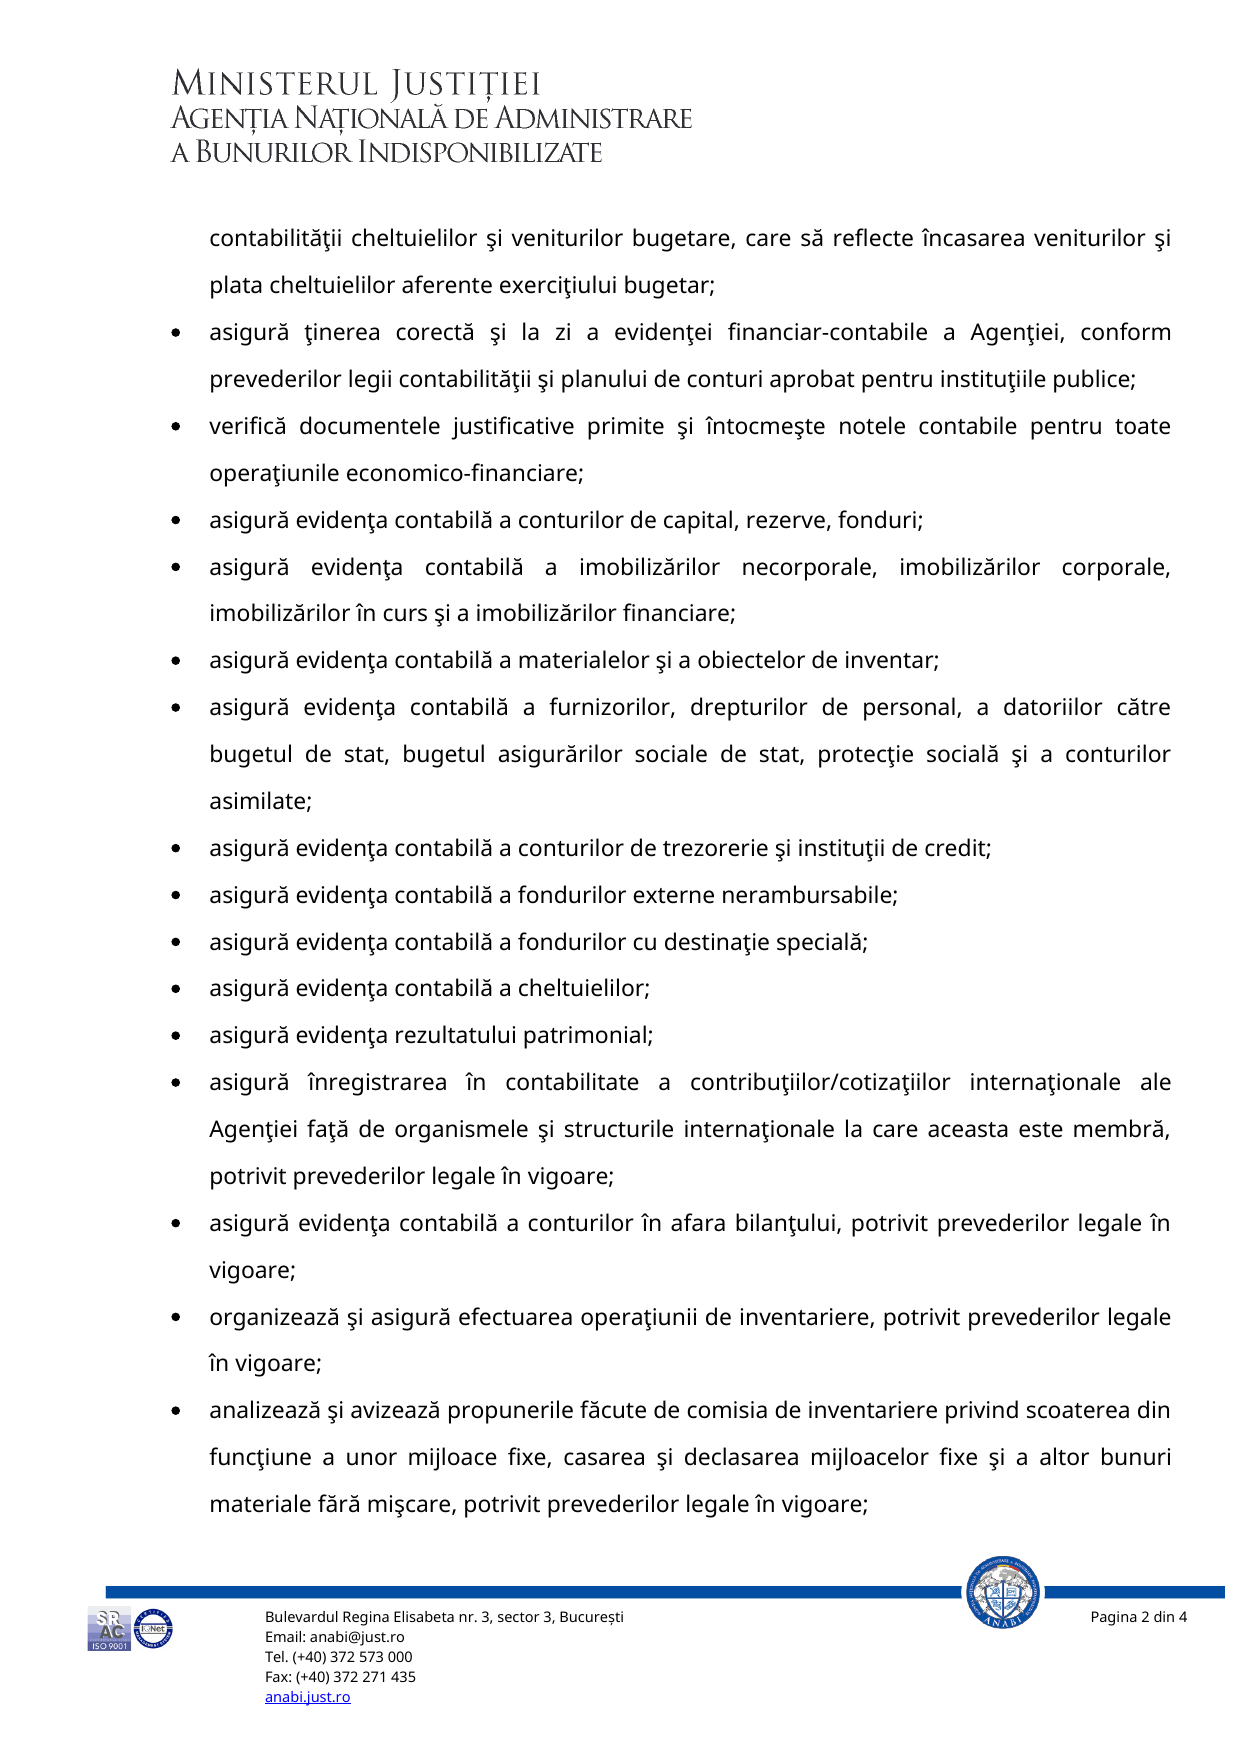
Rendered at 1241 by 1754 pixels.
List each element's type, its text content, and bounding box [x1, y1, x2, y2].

list asigură evidenţa contabilă a furnizorilor, drepturilor de personal, a datoriilor către bugetul de stat, bugetul asigurărilor sociale de stat, protecţie socială şi a conturilor asimilate; [172, 691, 1172, 816]
list asigură evidenţa rezultatului patrimonial; [172, 1019, 1172, 1050]
picture [150, 59, 696, 175]
list asigură evidenţa contabilă a conturilor de trezorerie şi instituţii de credit; [172, 832, 1172, 863]
list asigură ţinerea corectă şi la zi a evidenţei financiar-contabile a Agenţiei, conform prevederilor legii contabilităţii şi planului de conturi aprobat pentru instituţiile publice; [172, 316, 1172, 394]
picture [87, 1550, 1225, 1651]
list asigură evidenţa contabilă a conturilor de capital, rezerve, fonduri; [172, 503, 1172, 535]
list asigură evidenţa contabilă a fondurilor externe nerambursabile; [172, 878, 1172, 910]
list asigură evidenţa contabilă a materialelor şi a obiectelor de inventar; [172, 644, 1172, 675]
list asigură evidenţa contabilă a fondurilor cu destinaţie specială; [172, 925, 1172, 957]
list asigură evidenţa contabilă a imobilizărilor necorporale, imobilizărilor corporale, imobilizărilor în curs şi a imobilizărilor financiare; [172, 550, 1172, 628]
list asigură evidenţa contabilă a cheltuielilor; [172, 972, 1172, 1003]
list verifică documentele justificative primite şi întocmeşte notele contabile pentru toate operaţiunile economico-financiare; [172, 410, 1172, 488]
list organizează şi asigură efectuarea operaţiunii de inventariere, potrivit prevederilor legale în vigoare; [172, 1300, 1172, 1378]
list asigură evidenţa contabilă a conturilor în afara bilanţului, potrivit prevederilor legale în vigoare; [172, 1207, 1172, 1285]
list asigură înregistrarea în contabilitate a contribuţiilor/cotizaţiilor internaţionale ale Agenţiei faţă de organismele şi structurile internaţionale la care aceasta este membră, potrivit prevederilor legale în vigoare; [172, 1066, 1172, 1191]
list analizează şi avizează propunerile făcute de comisia de inventariere privind scoaterea din funcţiune a unor mijloace fixe, casarea şi declasarea mijloacelor fixe şi a altor bunuri materiale fără mişcare, potrivit prevederilor legale în vigoare; [172, 1394, 1172, 1519]
